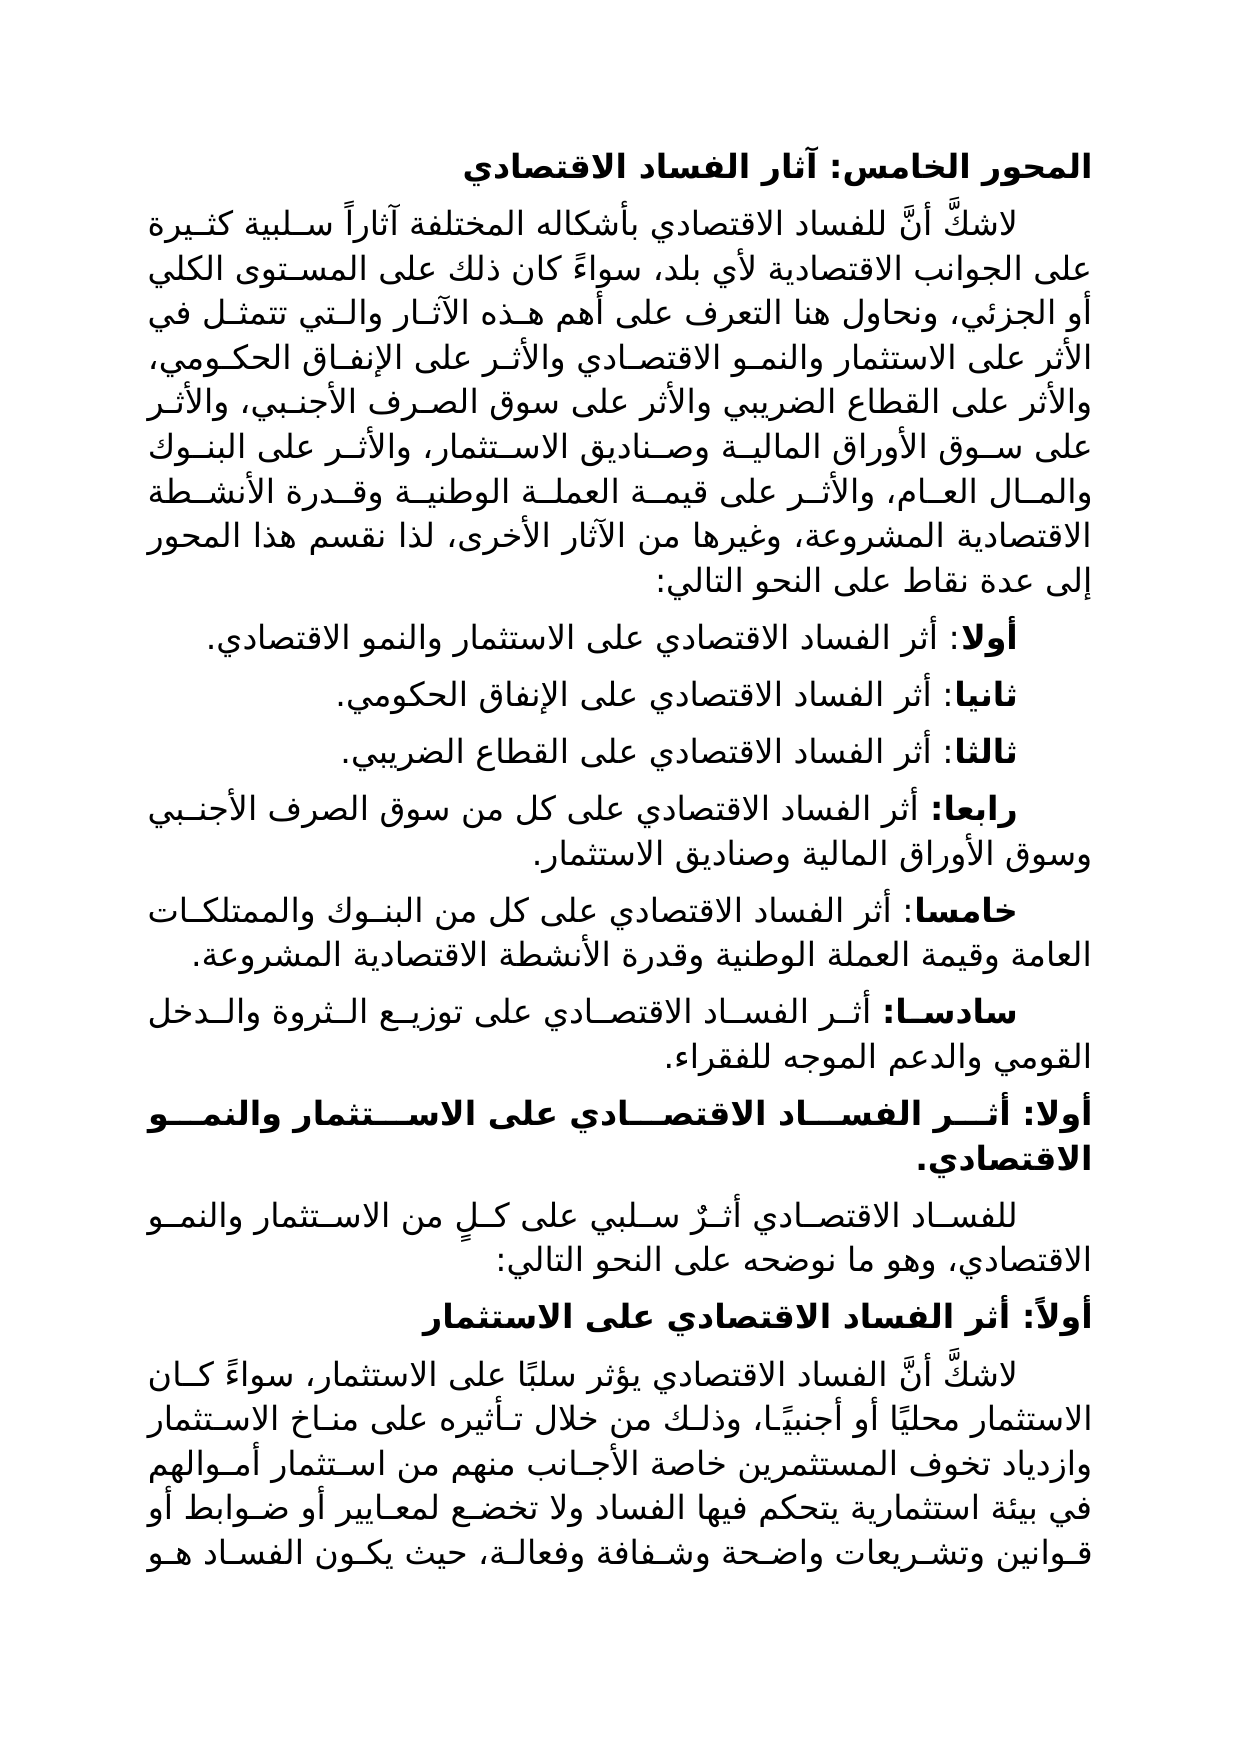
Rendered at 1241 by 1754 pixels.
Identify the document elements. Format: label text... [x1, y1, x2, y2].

text للفساد الاقتصادي أثرٌ سلبي على كلٍ من الاستثمار والنمو الاقتصادي، وهو ما نوضحه على النحو التالي: [148, 1196, 1093, 1280]
text المحور الخامس: آثار الفساد الاقتصادي [148, 148, 1093, 186]
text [148, 1355, 1093, 1572]
text لاشكَّ أنَّ للفساد الاقتصادي بأشكاله المختلفة آثاراً سلبية كثيرة على الجوانب الاقتصادية لأي بلد، سواءً كان ذلك على المستوى الكلي أو الجزئي، ونحاول هنا التعرف على أهم هذه الآثار والتي تتمثل في الأثر على الاستثمار والنمو الاقتصادي والأثر على الإنفاق الحكومي، والأثر على القطاع الضريبي والأثر على سوق الصرف الأجنبي، والأثر على سوق الأوراق المالية وصناديق الاستثمار، والأثر على البنوك والمال العام، والأثر على قيمة العملة الوطنية وقدرة الأنشطة الاقتصادية المشروعة، وغيرها من الآثار الأخرى، لذا نقسم هذا المحور إلى عدة نقاط على النحو التالي: [148, 205, 1093, 600]
text رابعا: أثر الفساد الاقتصادي على كل من سوق الصرف الأجنبي وسوق الأوراق المالية وصناديق الاستثمار. [148, 790, 1093, 873]
text سادسا: أثر الفساد الاقتصادي على توزيع الثروة والدخل القومي والدعم الموجه للفقراء. [148, 993, 1093, 1076]
text خامسا: أثر الفساد الاقتصادي على كل من البنوك والممتلكات العامة وقيمة العملة الوطنية وقدرة الأنشطة الاقتصادية المشروعة. [148, 891, 1093, 975]
text ثانيا: أثر الفساد الاقتصادي على الإنفاق الحكومي. [148, 676, 1093, 714]
text ثالثا: أثر الفساد الاقتصادي على القطاع الضريبي. [148, 733, 1093, 771]
text أولا: أثر الفساد الاقتصادي على الاستثمار والنمو الاقتصادي. [148, 618, 1093, 657]
text أولا: أثر الفساد الاقتصادي على الاستثمار والنمو الاقتصادي. [148, 1095, 1093, 1178]
text أولاً: أثر الفساد الاقتصادي على الاستثمار [148, 1298, 1093, 1337]
